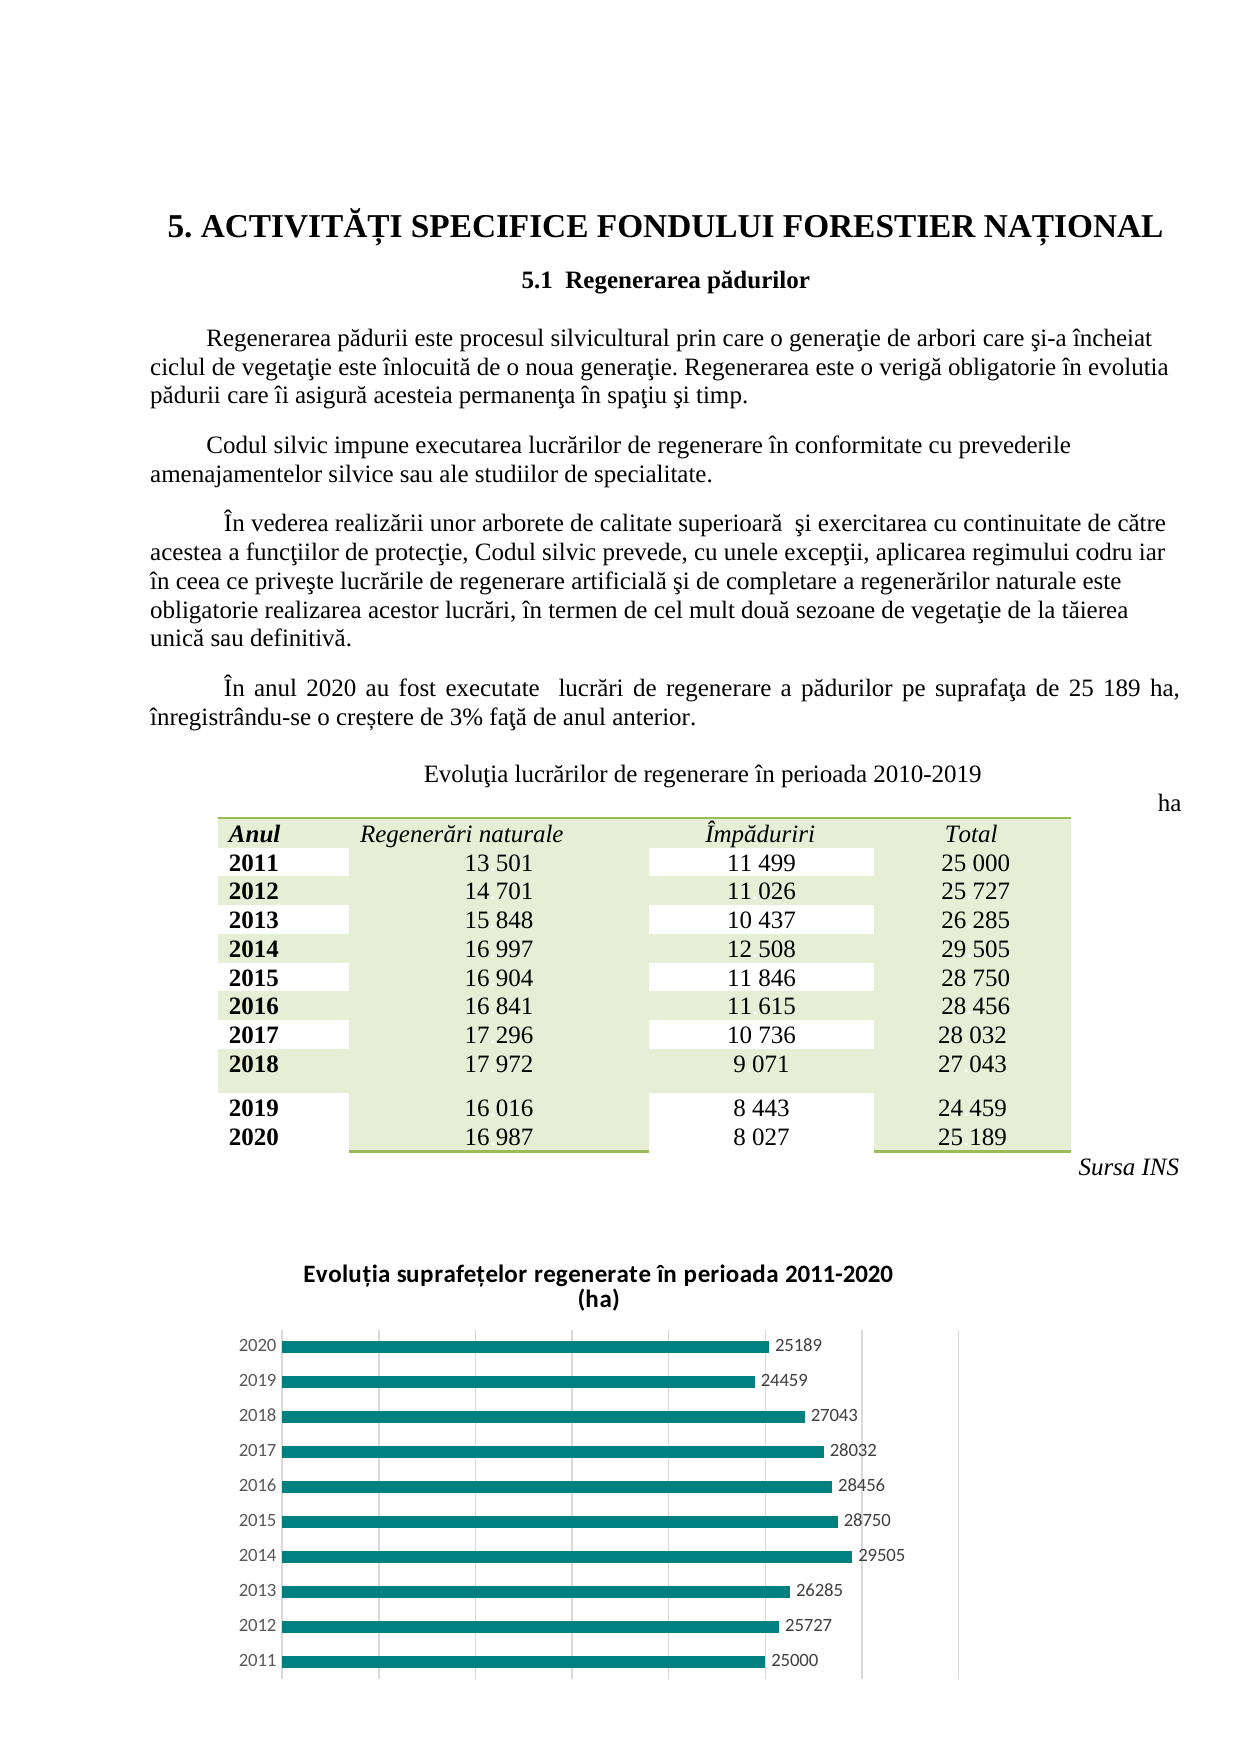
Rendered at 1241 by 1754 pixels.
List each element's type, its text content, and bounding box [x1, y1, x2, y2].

table_cell 28.456 [874, 991, 1071, 1020]
text Codul silvic impune executarea lucrărilor de regenerare în conformitate cu prevederile amenajamentelor silvice sau ale studiilor de specialitate. [150, 430, 1181, 488]
table_cell 25.000 [874, 848, 1071, 876]
text Evoluţia lucrărilor de regenerare în perioada 2010-2019 [150, 759, 1181, 788]
table_cell 17.296 [349, 1020, 649, 1049]
table_cell 16.904 [349, 963, 649, 991]
table_cell 2015 [218, 963, 349, 991]
table_cell 2011 [218, 848, 349, 876]
table_cell 2013 [218, 905, 349, 934]
table_cell 8.027 [649, 1122, 874, 1150]
table_cell 2016 [218, 991, 349, 1020]
table_cell 2012 [218, 876, 349, 905]
table_cell 25.189 [874, 1122, 1071, 1150]
table_cell 16.016 [349, 1093, 649, 1122]
table_header Împăduriri [649, 819, 874, 848]
text Sursa INS [150, 1152, 1181, 1181]
table_cell 9.071 [649, 1049, 874, 1093]
table_cell 10.736 [649, 1020, 874, 1049]
table_cell 8.443 [649, 1093, 874, 1122]
table_header Regenerări naturale [349, 819, 649, 848]
table_cell 2017 [218, 1020, 349, 1049]
table_cell 16.841 [349, 991, 649, 1020]
table_cell 2014 [218, 934, 349, 963]
table_cell 15.848 [349, 905, 649, 934]
table_cell 11.846 [649, 963, 874, 991]
text ha [150, 788, 1181, 817]
table_cell 29.505 [874, 934, 1071, 963]
table_header Total [874, 819, 1071, 848]
table_cell 28.750 [874, 963, 1071, 991]
table_cell 17.972 [349, 1049, 649, 1093]
table_cell 2020 [218, 1122, 349, 1150]
table_cell 26.285 [874, 905, 1071, 934]
table_cell 16.997 [349, 934, 649, 963]
table_cell 27.043 [874, 1049, 1071, 1093]
table_cell 11.499 [649, 848, 874, 876]
table_cell 16.987 [349, 1122, 649, 1150]
table_cell 25.727 [874, 876, 1071, 905]
table_cell 28.032 [874, 1020, 1071, 1049]
text Regenerarea pădurii este procesul silvicultural prin care o generaţie de arbori care şi-a încheiat ciclul de vegetaţie este înlocuită de o noua generaţie. Regenerarea este o verigă obligatorie în evolutia pădurii care îi asigură acesteia permanenţa în spaţiu şi timp. [150, 323, 1181, 409]
table_cell 12.508 [649, 934, 874, 963]
table_cell 14.701 [349, 876, 649, 905]
table_cell 10.437 [649, 905, 874, 934]
text În anul 2020 au fost executate lucrări de regenerare a pădurilor pe suprafaţa de 25 189 ha, înregistrându-se o creștere de 3% faţă de anul anterior. [150, 673, 1181, 731]
table_cell 11.615 [649, 991, 874, 1020]
table_cell 13.501 [349, 848, 649, 876]
table_cell 2018 [218, 1049, 349, 1093]
table_cell 2019 [218, 1093, 349, 1122]
table_cell 24.459 [874, 1093, 1071, 1122]
subtitle 5.1 Regenerarea pădurilor [150, 266, 1181, 294]
table_cell 11.026 [649, 876, 874, 905]
text 5. ACTIVITĂȚI SPECIFICE FONDULUI FORESTIER NAȚIONAL [150, 206, 1181, 245]
text În vederea realizării unor arborete de calitate superioară şi exercitarea cu continuitate de către acestea a funcţiilor de protecţie, Codul silvic prevede, cu unele excepţii, aplicarea regimului codru iar în ceea ce priveşte lucrările de regenerare artificială şi de completare a regenerărilor naturale este obligatorie realizarea acestor lucrări, în termen de cel mult două sezoane de vegetaţie de la tăierea unică sau definitivă. [150, 508, 1181, 652]
table_header Anul [218, 819, 349, 848]
